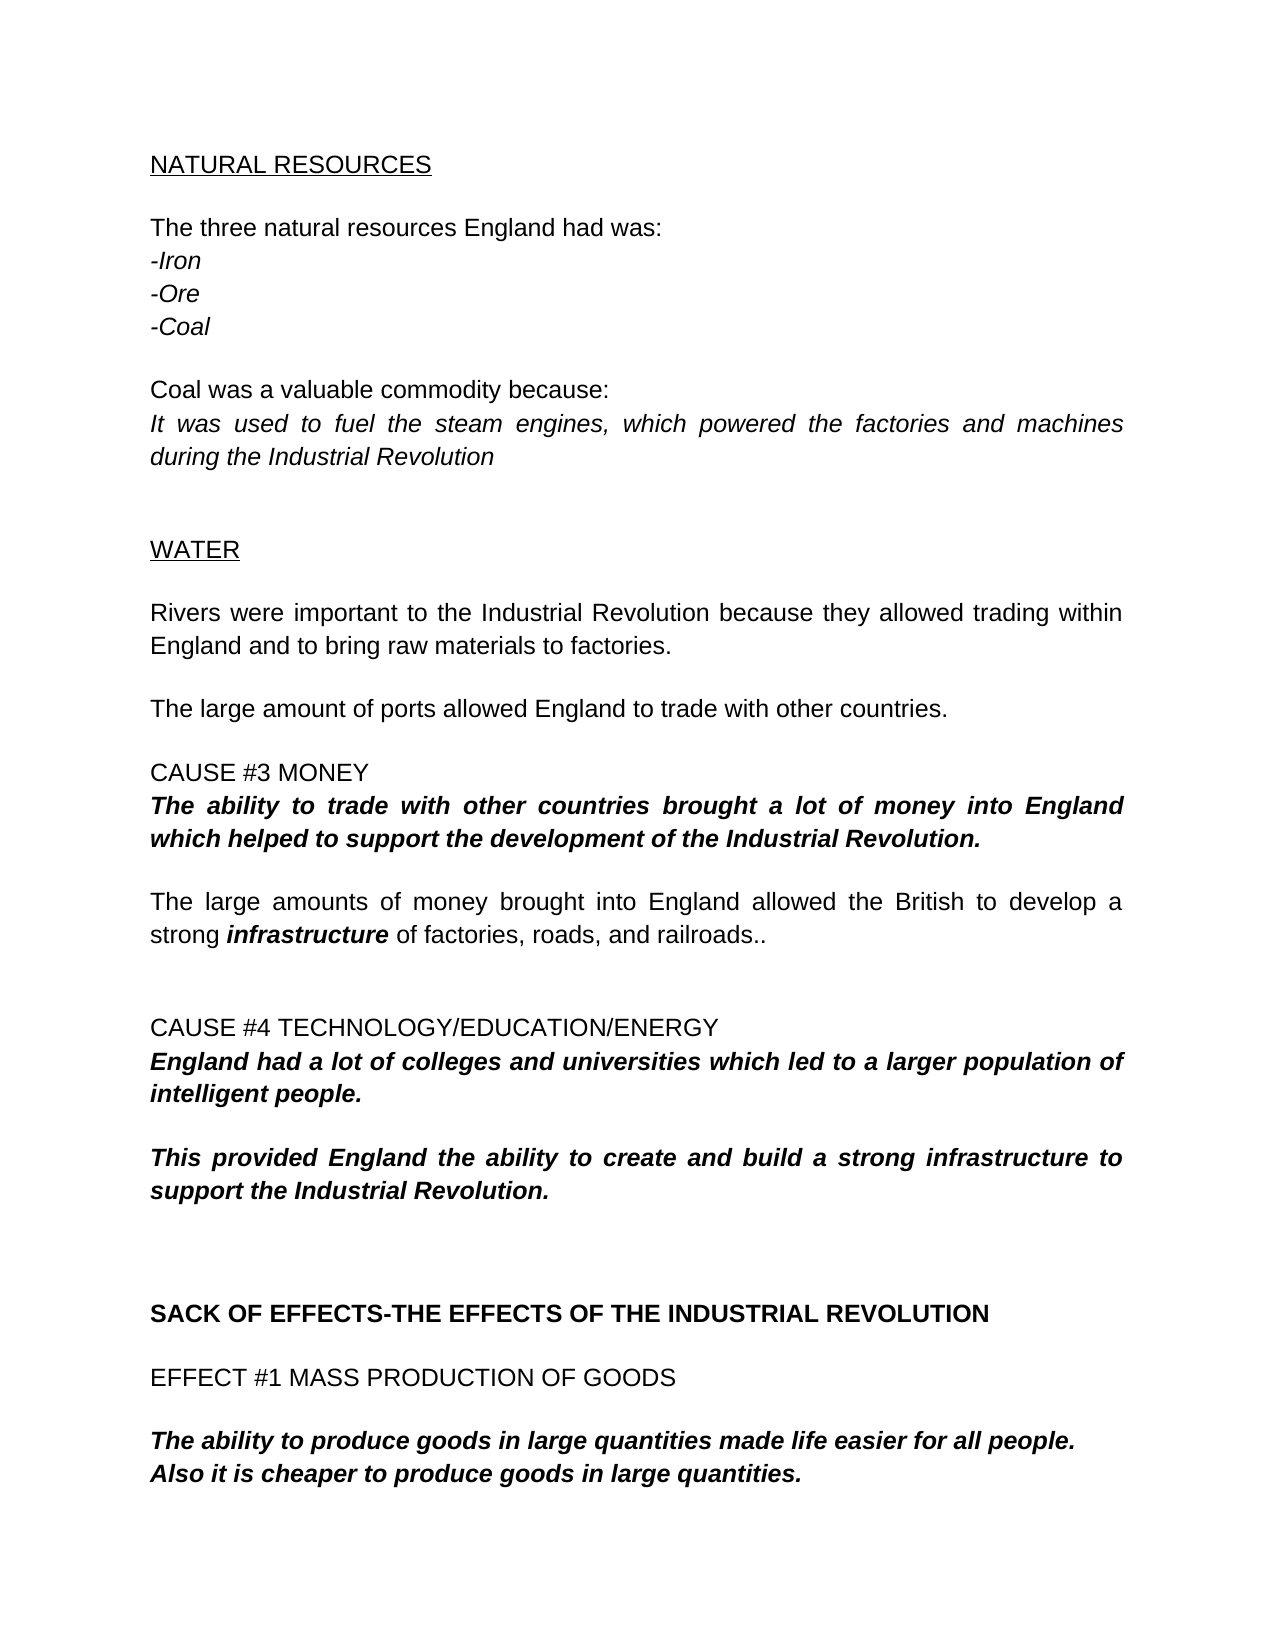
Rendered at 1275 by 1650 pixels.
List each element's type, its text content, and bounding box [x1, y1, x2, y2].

text It was used to fuel the steam engines, which powered the factories and machines during the Industrial Revolution [150, 408, 1125, 470]
text SACK OF EFFECTS-THE EFFECTS OF THE INDUSTRIAL REVOLUTION [150, 1299, 1125, 1328]
text This provided England the ability to create and build a strong infrastructure to support the Industrial Revolution. [150, 1143, 1125, 1204]
text The three natural resources England had was: [150, 213, 1125, 242]
text -Iron [150, 246, 1125, 275]
text -Coal [150, 312, 1125, 341]
text CAUSE #3 MONEY [150, 758, 1125, 786]
text Coal was a valuable commodity because: [150, 376, 1125, 404]
text EFFECT #1 MASS PRODUCTION OF GOODS [150, 1363, 1125, 1391]
text The large amount of ports allowed England to trade with other countries. [150, 694, 1125, 723]
text Also it is cheaper to produce goods in large quantities. [150, 1459, 1125, 1488]
text The ability to produce goods in large quantities made life easier for all people. [150, 1426, 1125, 1454]
text NATURAL RESOURCES [150, 150, 1125, 179]
text -Ore [150, 279, 1125, 308]
text WATER [150, 535, 1125, 564]
text CAUSE #4 TECHNOLOGY/EDUCATION/ENERGY [150, 1013, 1125, 1042]
text Rivers were important to the Industrial Revolution because they allowed trading within England and to bring raw materials to factories. [150, 598, 1125, 660]
text England had a lot of colleges and universities which led to a larger population of intelligent people. [150, 1046, 1125, 1108]
text The ability to trade with other countries brought a lot of money into England which helped to support the development of the Industrial Revolution. [150, 791, 1125, 852]
text The large amounts of money brought into England allowed the British to develop a strong infrastructure of factories, roads, and railroads.. [150, 887, 1125, 949]
